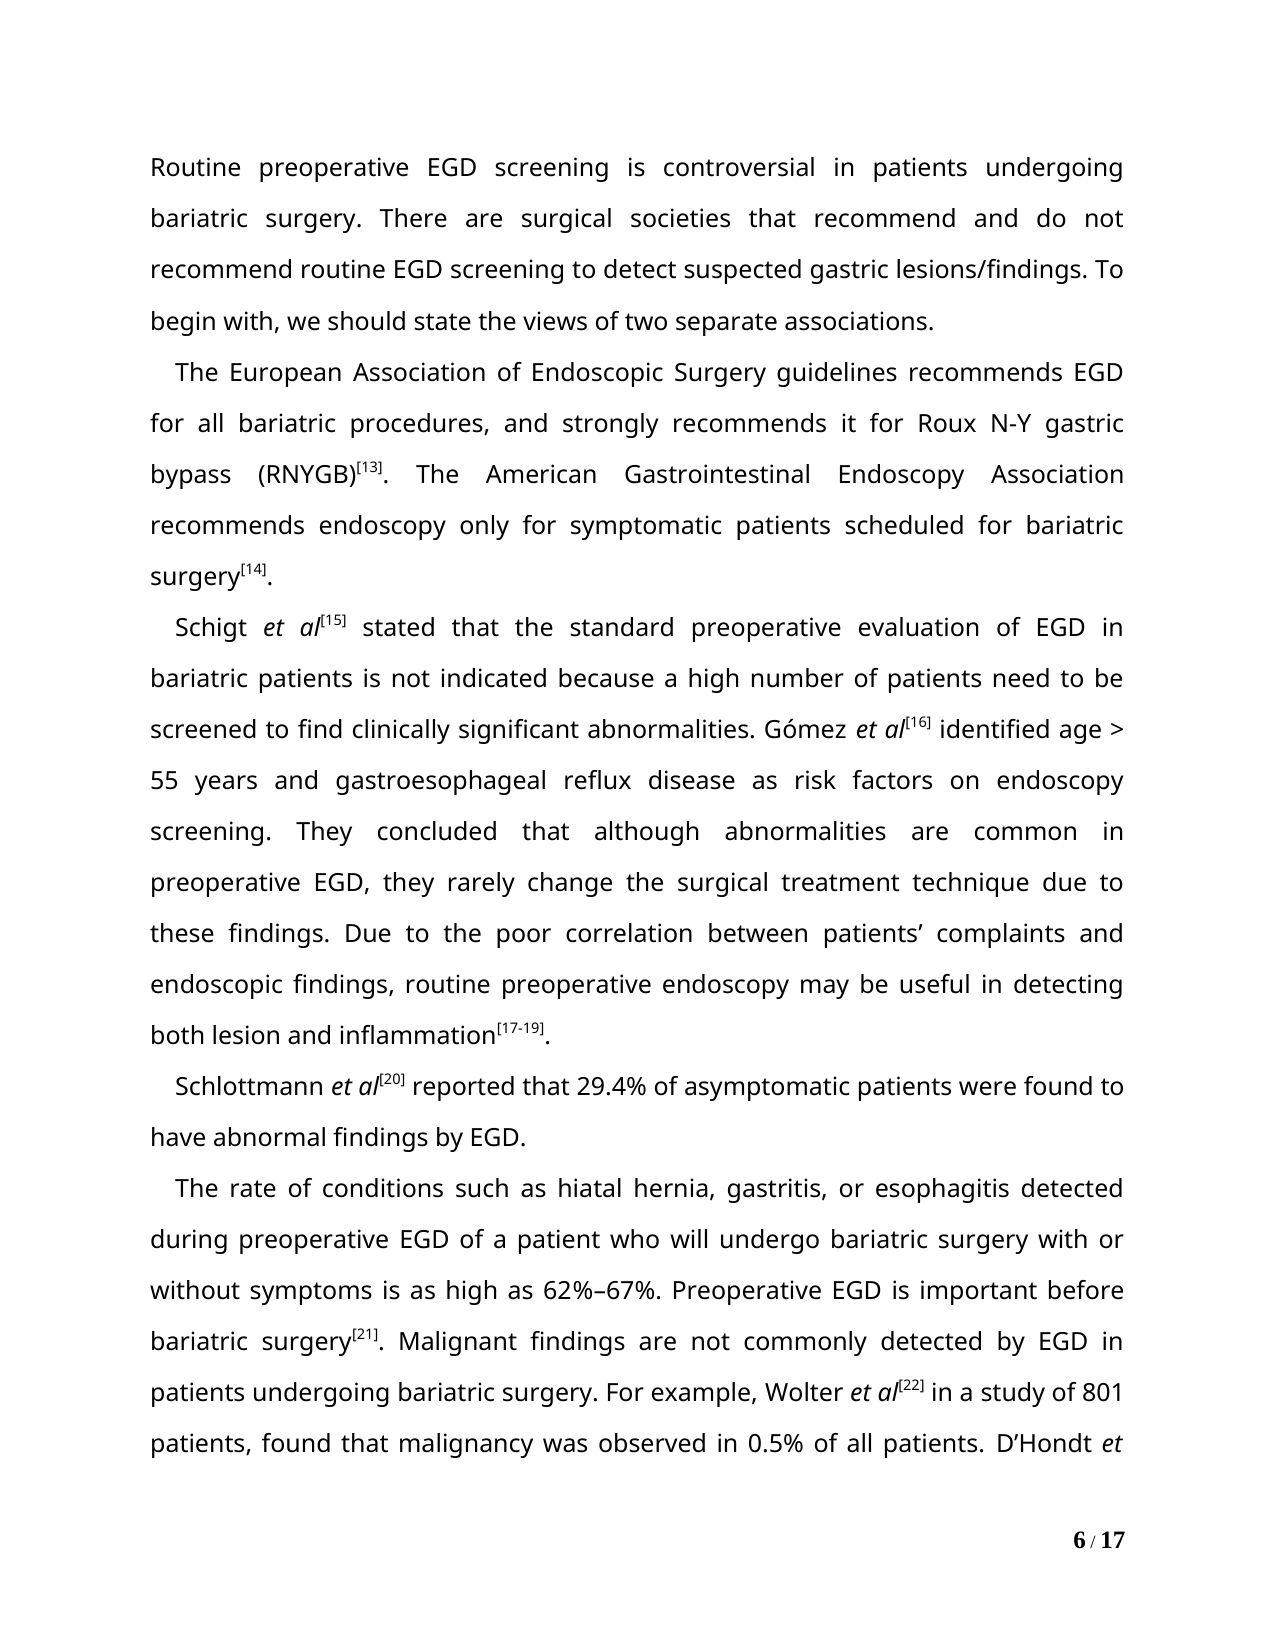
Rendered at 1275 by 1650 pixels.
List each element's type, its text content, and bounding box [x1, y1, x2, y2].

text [150, 1171, 1125, 1460]
text The European Association of Endoscopic Surgery guidelines recommends EGD for all bariatric procedures, and strongly recommends it for Roux N-Y gastric bypass (RNYGB)[13]. The American Gastrointestinal Endoscopy Association recommends endoscopy only for symptomatic patients scheduled for bariatric surgery[14]. [150, 354, 1125, 592]
text Schigt et al[15] stated that the standard preoperative evaluation of EGD in bariatric patients is not indicated because a high number of patients need to be screened to find clinically significant abnormalities. Gómez et al[16] identified age > 55 years and gastroesophageal reflux disease as risk factors on endoscopy screening. They concluded that although abnormalities are common in preoperative EGD, they rarely change the surgical treatment technique due to these findings. Due to the poor correlation between patients’ complaints and endoscopic findings, routine preoperative endoscopy may be useful in detecting both lesion and inflammation[17-19]. [150, 609, 1125, 1052]
text Routine preoperative EGD screening is controversial in patients undergoing bariatric surgery. There are surgical societies that recommend and do not recommend routine EGD screening to detect suspected gastric lesions/findings. To begin with, we should state the views of two separate associations. [150, 150, 1125, 337]
text Schlottmann et al[20] reported that 29.4% of asymptomatic patients were found to have abnormal findings by EGD. [150, 1069, 1125, 1154]
